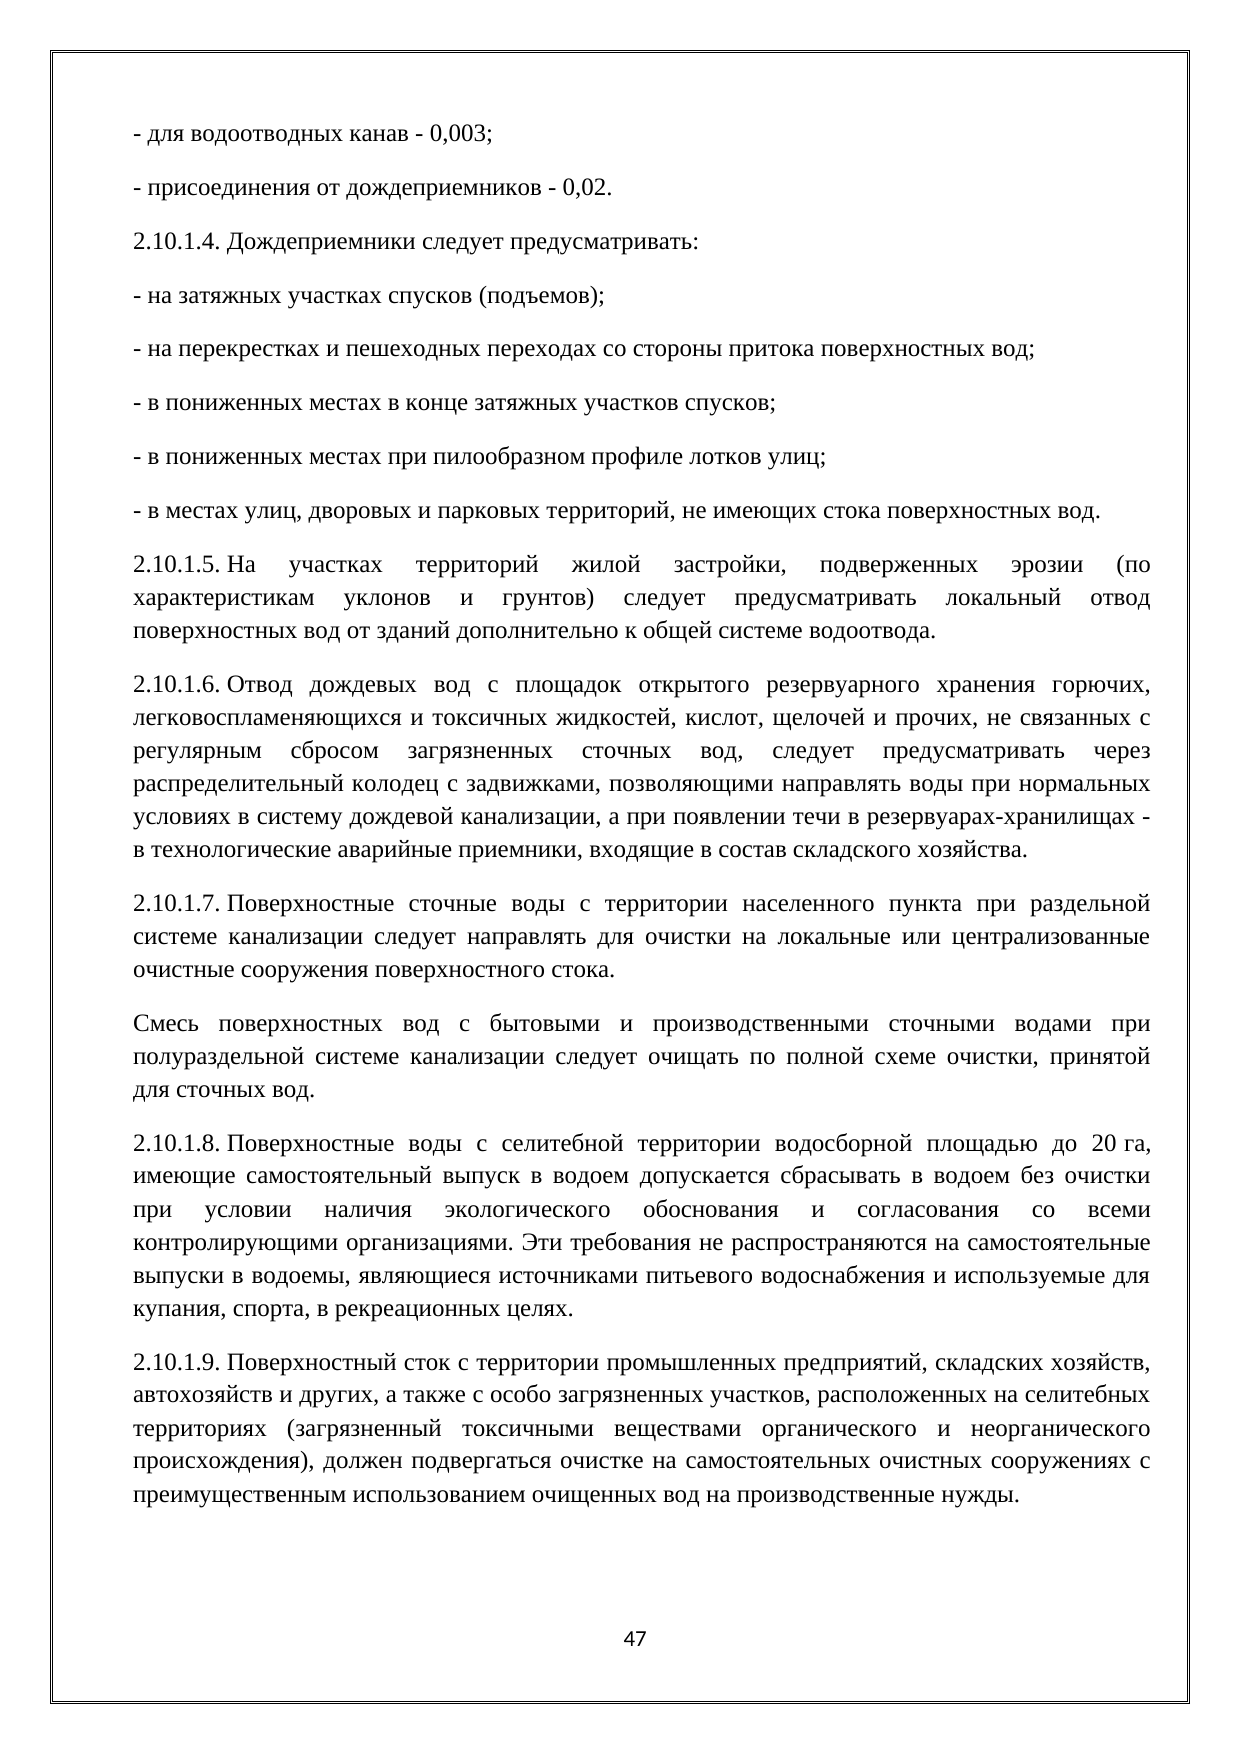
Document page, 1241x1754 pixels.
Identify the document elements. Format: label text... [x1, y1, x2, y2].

text 2.10.1.6. Отвод дождевых вод с площадок открытого резервуарного хранения горючих, легковоспламеняющихся и токсичных жидкостей, кислот, щелочей и прочих, не связанных с регулярным сбросом загрязненных сточных вод, следует предусматривать через распределительный колодец с задвижками, позволяющими направлять воды при нормальных условиях в систему дождевой канализации, а при появлении течи в резервуарах-хранилищах - в технологические аварийные приемники, входящие в состав складского хозяйства. [133, 669, 1152, 863]
text - в местах улиц, дворовых и парковых территорий, не имеющих стока поверхностных вод. [133, 495, 1152, 524]
text - в пониженных местах при пилообразном профиле лотков улиц; [133, 441, 1152, 470]
text 2.10.1.7. Поверхностные сточные воды с территории населенного пункта при раздельной системе канализации следует направлять для очистки на локальные или централизованные очистные сооружения поверхностного стока. [133, 888, 1152, 983]
text - в пониженных местах в конце затяжных участков спусков; [133, 387, 1152, 416]
text - для водоотводных канав - 0,003; [133, 118, 1152, 147]
text 2.10.1.8. Поверхностные воды с селитебной территории водосборной площадью до 20 га, имеющие самостоятельный выпуск в водоем допускается сбрасывать в водоем без очистки при условии наличия экологического обоснования и согласования со всеми контролирующими организациями. Эти требования не распространяются на самостоятельные выпуски в водоемы, являющиеся источниками питьевого водоснабжения и используемые для купания, спорта, в рекреационных целях. [133, 1128, 1152, 1321]
text - на перекрестках и пешеходных переходах со стороны притока поверхностных вод; [133, 333, 1152, 362]
text 2.10.1.9. Поверхностный сток с территории промышленных предприятий, складских хозяйств, автохозяйств и других, а также с особо загрязненных участков, расположенных на селитебных территориях (загрязненный токсичными веществами органического и неорганического происхождения), должен подвергаться очистке на самостоятельных очистных сооружениях с преимущественным использованием очищенных вод на производственные нужды. [133, 1347, 1152, 1507]
text 2.10.1.5. На участках территорий жилой застройки, подверженных эрозии (по характеристикам уклонов и грунтов) следует предусматривать локальный отвод поверхностных вод от зданий дополнительно к общей системе водоотвода. [133, 549, 1152, 644]
text - присоединения от дождеприемников - 0,02. [133, 172, 1152, 201]
text - на затяжных участках спусков (подъемов); [133, 280, 1152, 308]
text 2.10.1.4. Дождеприемники следует предусматривать: [133, 226, 1152, 254]
text Смесь поверхностных вод с бытовыми и производственными сточными водами при полураздельной системе канализации следует очищать по полной схеме очистки, принятой для сточных вод. [133, 1008, 1152, 1102]
